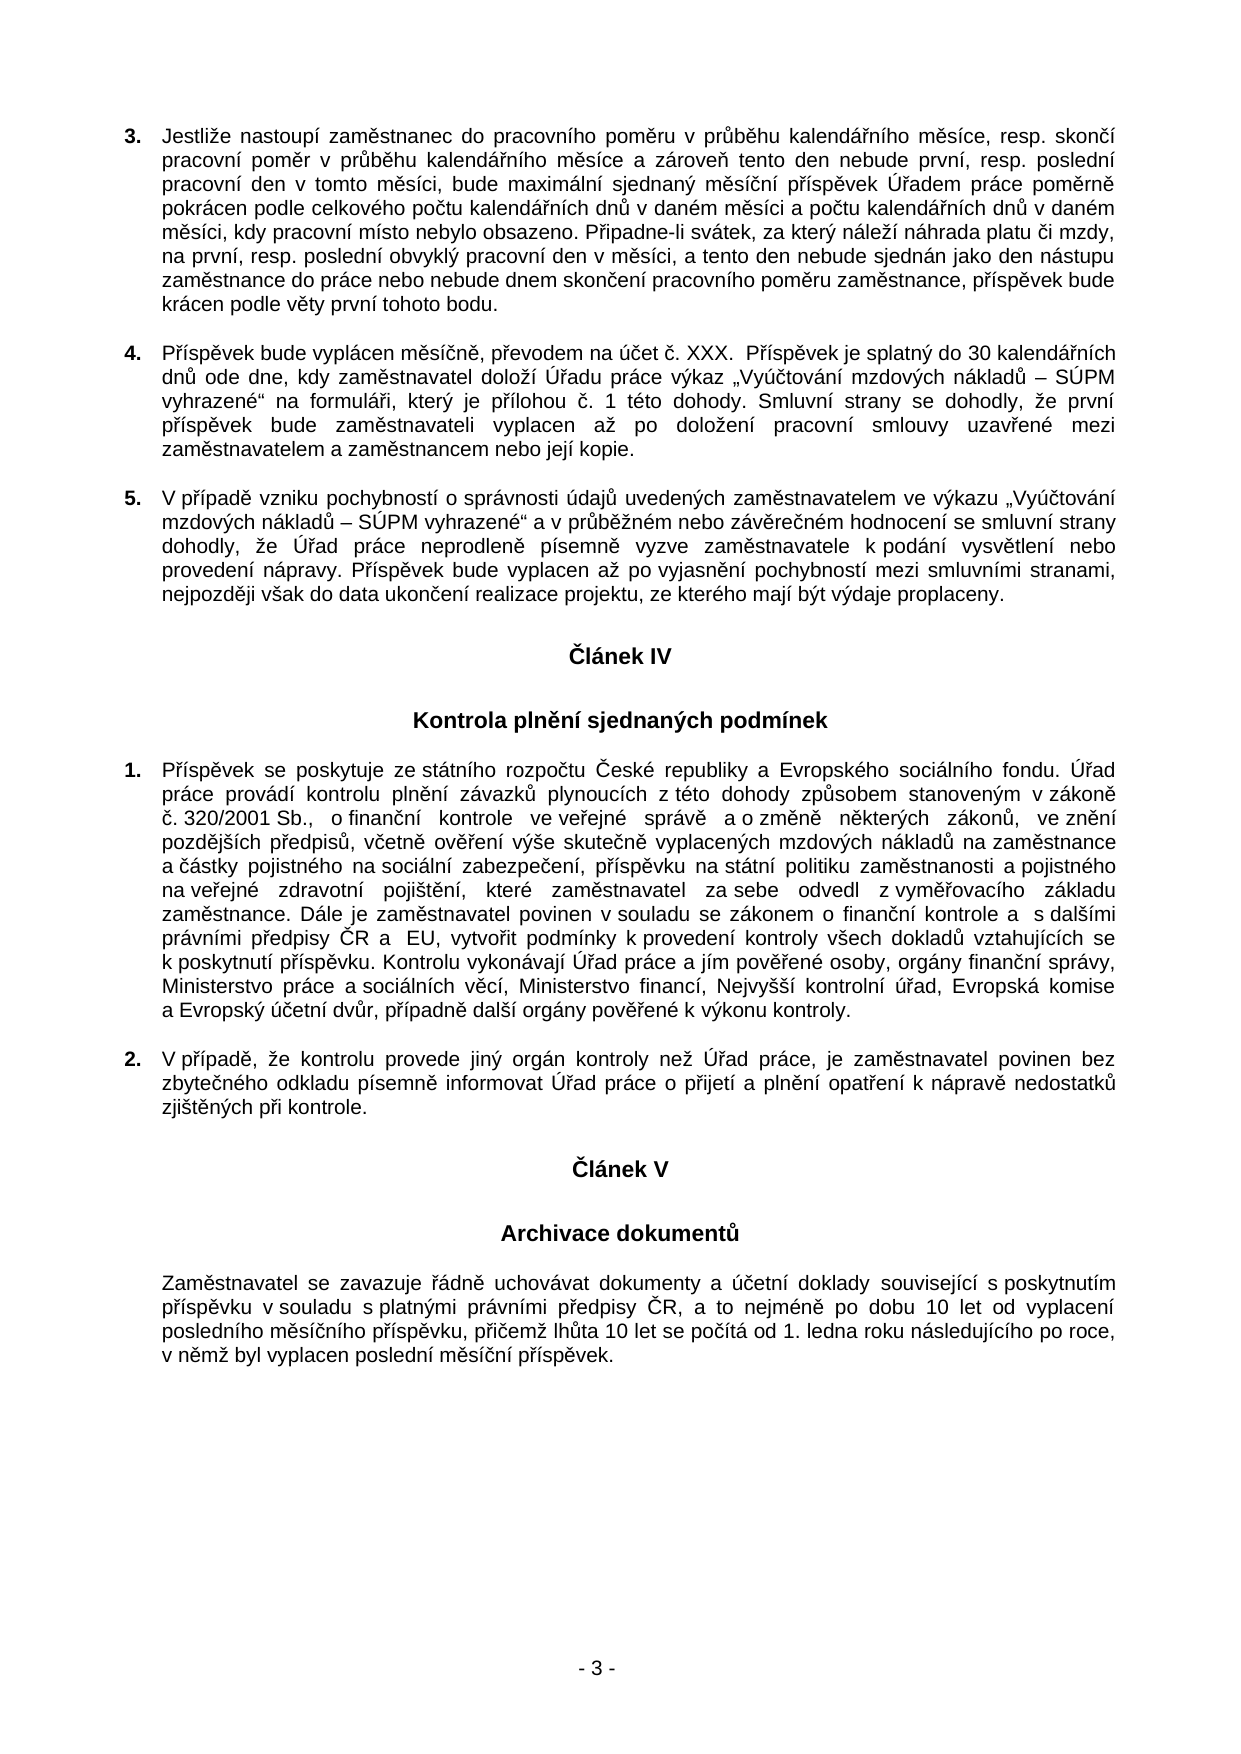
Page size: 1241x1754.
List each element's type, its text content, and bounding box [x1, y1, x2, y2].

list Příspěvek se poskytuje ze státního rozpočtu České republiky a Evropského sociálního fondu. Úřad práce provádí kontrolu plnění závazků plynoucích z této dohody způsobem stanoveným v zákoně č. 320/2001 Sb., o finanční kontrole ve veřejné správě a o změně některých zákonů, ve znění pozdějších předpisů, včetně ověření výše skutečně vyplacených mzdových nákladů na zaměstnance a částky pojistného na sociální zabezpečení, příspěvku na státní politiku zaměstnanosti a pojistného na veřejné zdravotní pojištění, které zaměstnavatel za sebe odvedl z vyměřovacího základu zaměstnance. Dále je zaměstnavatel povinen v souladu se zákonem o finanční kontrole a s dalšími právními předpisy ČR a EU, vytvořit podmínky k provedení kontroly všech dokladů vztahujících se k poskytnutí příspěvku. Kontrolu vykonávají Úřad práce a jím pověřené osoby, orgány finanční správy, Ministerstvo práce a sociálních věcí, Ministerstvo financí, Nejvyšší kontrolní úřad, Evropská komise a Evropský účetní dvůr, případně další orgány pověřené k výkonu kontroly. [124, 758, 1116, 1022]
list Jestliže nastoupí zaměstnanec do pracovního poměru v průběhu kalendářního měsíce, resp. skončí pracovní poměr v průběhu kalendářního měsíce a zároveň tento den nebude první, resp. poslední pracovní den v tomto měsíci, bude maximální sjednaný měsíční příspěvek Úřadem práce poměrně pokrácen podle celkového počtu kalendářních dnů v daném měsíci a počtu kalendářních dnů v daném měsíci, kdy pracovní místo nebylo obsazeno. Připadne-li svátek, za který náleží náhrada platu či mzdy, na první, resp. poslední obvyklý pracovní den v měsíci, a tento den nebude sjednán jako den nástupu zaměstnance do práce nebo nebude dnem skončení pracovního poměru zaměstnance, příspěvek bude krácen podle věty první tohoto bodu. [124, 124, 1116, 316]
text Kontrola plnění sjednaných podmínek [124, 707, 1116, 733]
list V případě, že kontrolu provede jiný orgán kontroly než Úřad práce, je zaměstnavatel povinen bez zbytečného odkladu písemně informovat Úřad práce o přijetí a plnění opatření k nápravě nedostatků zjištěných při kontrole. [124, 1047, 1116, 1118]
text Archivace dokumentů [124, 1220, 1116, 1246]
list Příspěvek bude vyplácen měsíčně, převodem na účet č. XXX. Příspěvek je splatný do 30 kalendářních dnů ode dne, kdy zaměstnavatel doloží Úřadu práce výkaz „Vyúčtování mzdových nákladů – SÚPM vyhrazené“ na formuláři, který je přílohou č. 1 této dohody. Smluvní strany se dohodly, že první příspěvek bude zaměstnavateli vyplacen až po doložení pracovní smlouvy uzavřené mezi zaměstnavatelem a zaměstnancem nebo její kopie. [124, 341, 1116, 461]
text Zaměstnavatel se zavazuje řádně uchovávat dokumenty a účetní doklady související s poskytnutím příspěvku v souladu s platnými právními předpisy ČR, a to nejméně po dobu 10 let od vyplacení posledního měsíčního příspěvku, přičemž lhůta 10 let se počítá od 1. ledna roku následujícího po roce, v němž byl vyplacen poslední měsíční příspěvek. [162, 1271, 1116, 1367]
text Článek V [124, 1156, 1116, 1182]
text Článek IV [124, 643, 1116, 669]
list V případě vzniku pochybností o správnosti údajů uvedených zaměstnavatelem ve výkazu „Vyúčtování mzdových nákladů – SÚPM vyhrazené“ a v průběžném nebo závěrečném hodnocení se smluvní strany dohodly, že Úřad práce neprodleně písemně vyzve zaměstnavatele k podání vysvětlení nebo provedení nápravy. Příspěvek bude vyplacen až po vyjasnění pochybností mezi smluvními stranami, nejpozději však do data ukončení realizace projektu, ze kterého mají být výdaje proplaceny. [124, 486, 1116, 605]
